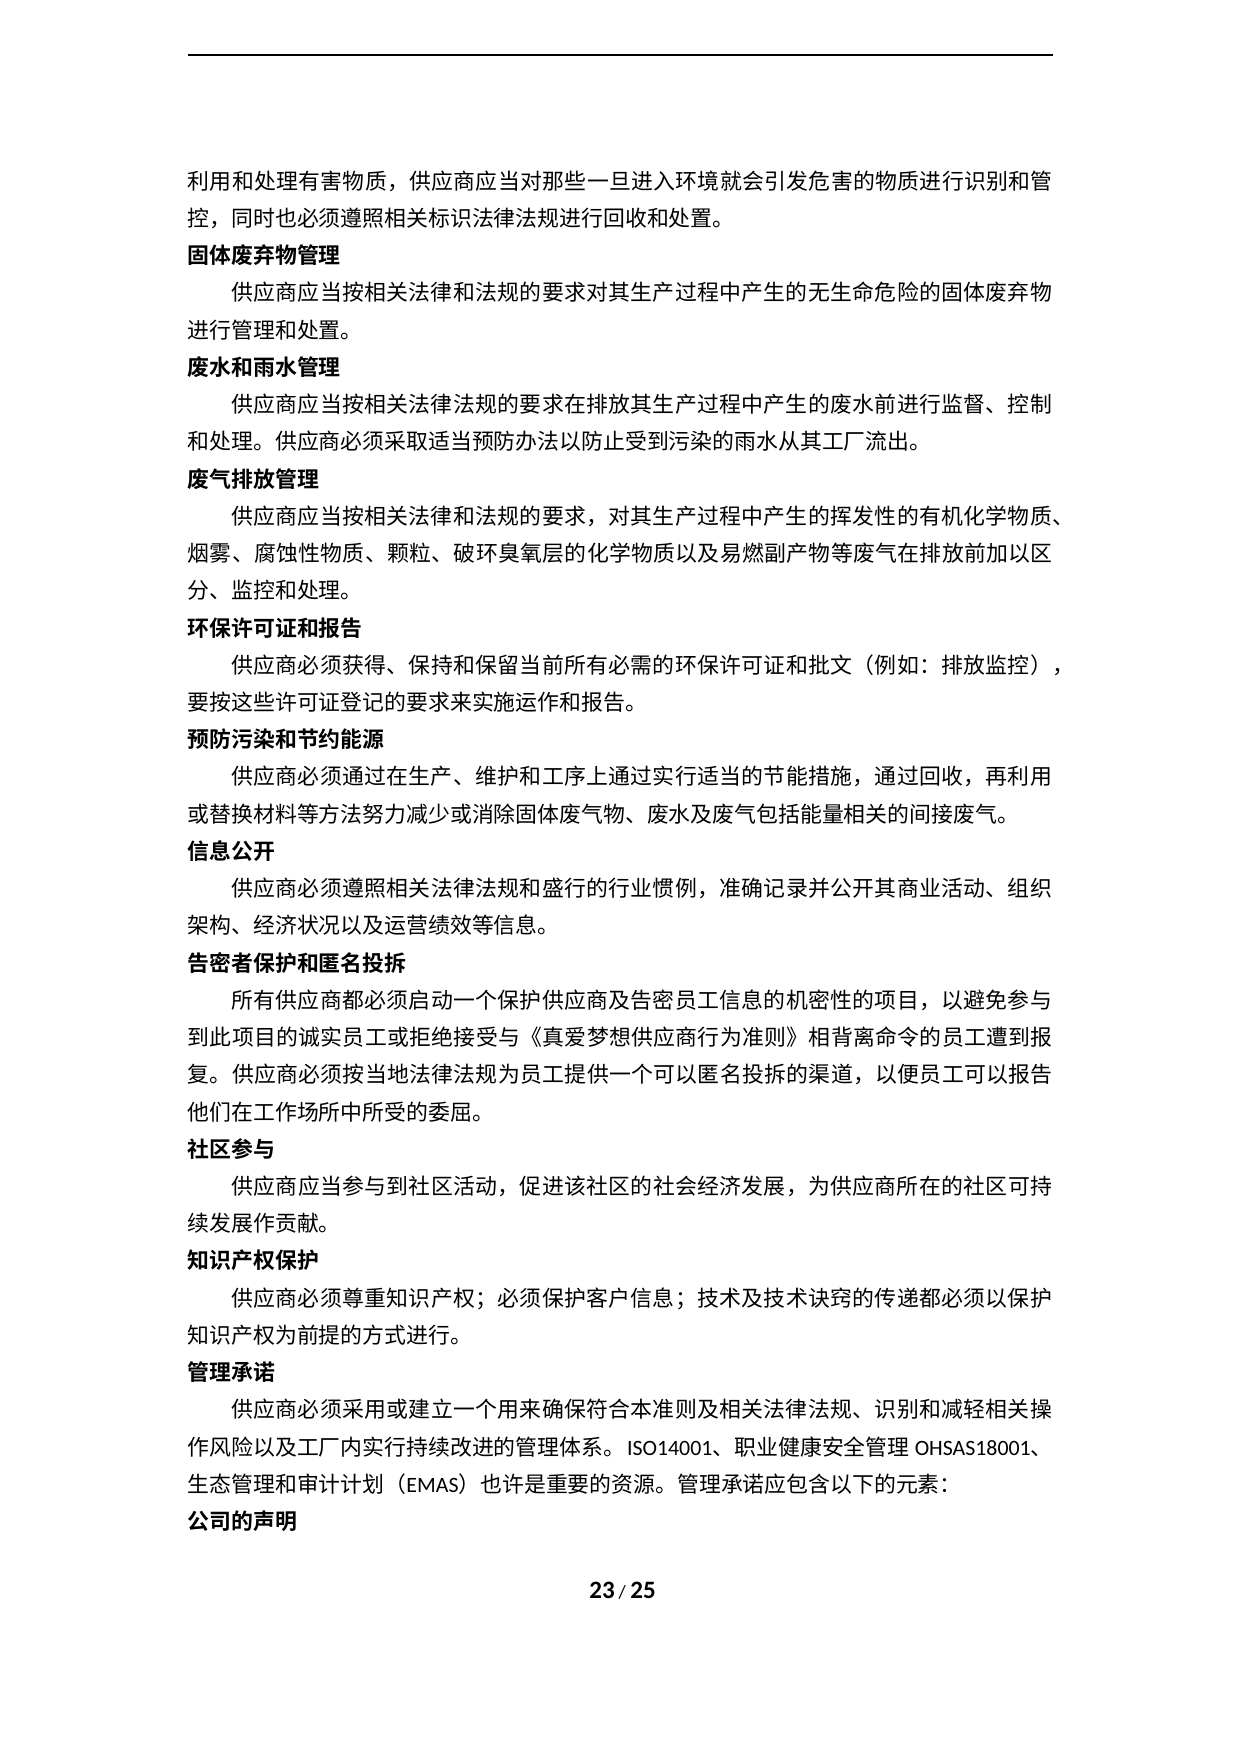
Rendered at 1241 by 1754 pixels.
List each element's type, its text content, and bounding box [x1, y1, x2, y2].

text 环保许可证和报告 [187, 610, 1053, 643]
text 所有供应商都必须启动一个保护供应商及告密员工信息的机密性的项目，以避免参与到此项目的诚实员工或拒绝接受与《真爱梦想供应商行为准则》相背离命令的员工遭到报复。供应商必须按当地法律法规为员工提供一个可以匿名投拆的渠道，以便员工可以报告他们在工作场所中所受的委屈。 [187, 982, 1053, 1127]
text 供应商必须获得、保持和保留当前所有必需的环保许可证和批文（例如：排放监控），要按这些许可证登记的要求来实施运作和报告。 [187, 647, 1053, 717]
text 供应商应当按相关法律法规的要求在排放其生产过程中产生的废水前进行监督、控制和处理。供应商必须采取适当预防办法以防止受到污染的雨水从其工厂流出。 [187, 387, 1053, 456]
text 管理承诺 [187, 1355, 1053, 1387]
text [187, 163, 1053, 233]
text 废气排放管理 [187, 461, 1053, 494]
text 供应商必须尊重知识产权；必须保护客户信息；技术及技术诀窍的传递都必须以保护知识产权为前提的方式进行。 [187, 1280, 1053, 1350]
text 公司的声明 [187, 1504, 1053, 1536]
text 供应商必须通过在生产、维护和工序上通过实行适当的节能措施，通过回收，再利用或替换材料等方法努力减少或消除固体废气物、废水及废气包括能量相关的间接废气。 [187, 759, 1053, 829]
text 信息公开 [187, 833, 1053, 866]
text 知识产权保护 [187, 1243, 1053, 1276]
text 供应商必须采用或建立一个用来确保符合本准则及相关法律法规、识别和减轻相关操作风险以及工厂内实行持续改进的管理体系。ISO14001、职业健康安全管理OHSAS18001、生态管理和审计计划（EMAS）也许是重要的资源。管理承诺应包含以下的元素： [187, 1392, 1053, 1499]
text 告密者保护和匿名投拆 [187, 945, 1053, 978]
text 预防污染和节约能源 [187, 722, 1053, 754]
text 供应商必须遵照相关法律法规和盛行的行业惯例，准确记录并公开其商业活动、组织架构、经济状况以及运营绩效等信息。 [187, 871, 1053, 940]
text 供应商应当参与到社区活动，促进该社区的社会经济发展，为供应商所在的社区可持续发展作贡献。 [187, 1168, 1053, 1238]
text 社区参与 [187, 1131, 1053, 1164]
text 废水和雨水管理 [187, 349, 1053, 382]
text 供应商应当按相关法律和法规的要求，对其生产过程中产生的挥发性的有机化学物质、烟雾、腐蚀性物质、颗粒、破环臭氧层的化学物质以及易燃副产物等废气在排放前加以区分、监控和处理。 [187, 498, 1053, 605]
text 固体废弃物管理 [187, 238, 1053, 270]
text 供应商应当按相关法律和法规的要求对其生产过程中产生的无生命危险的固体废弃物进行管理和处置。 [187, 275, 1053, 345]
